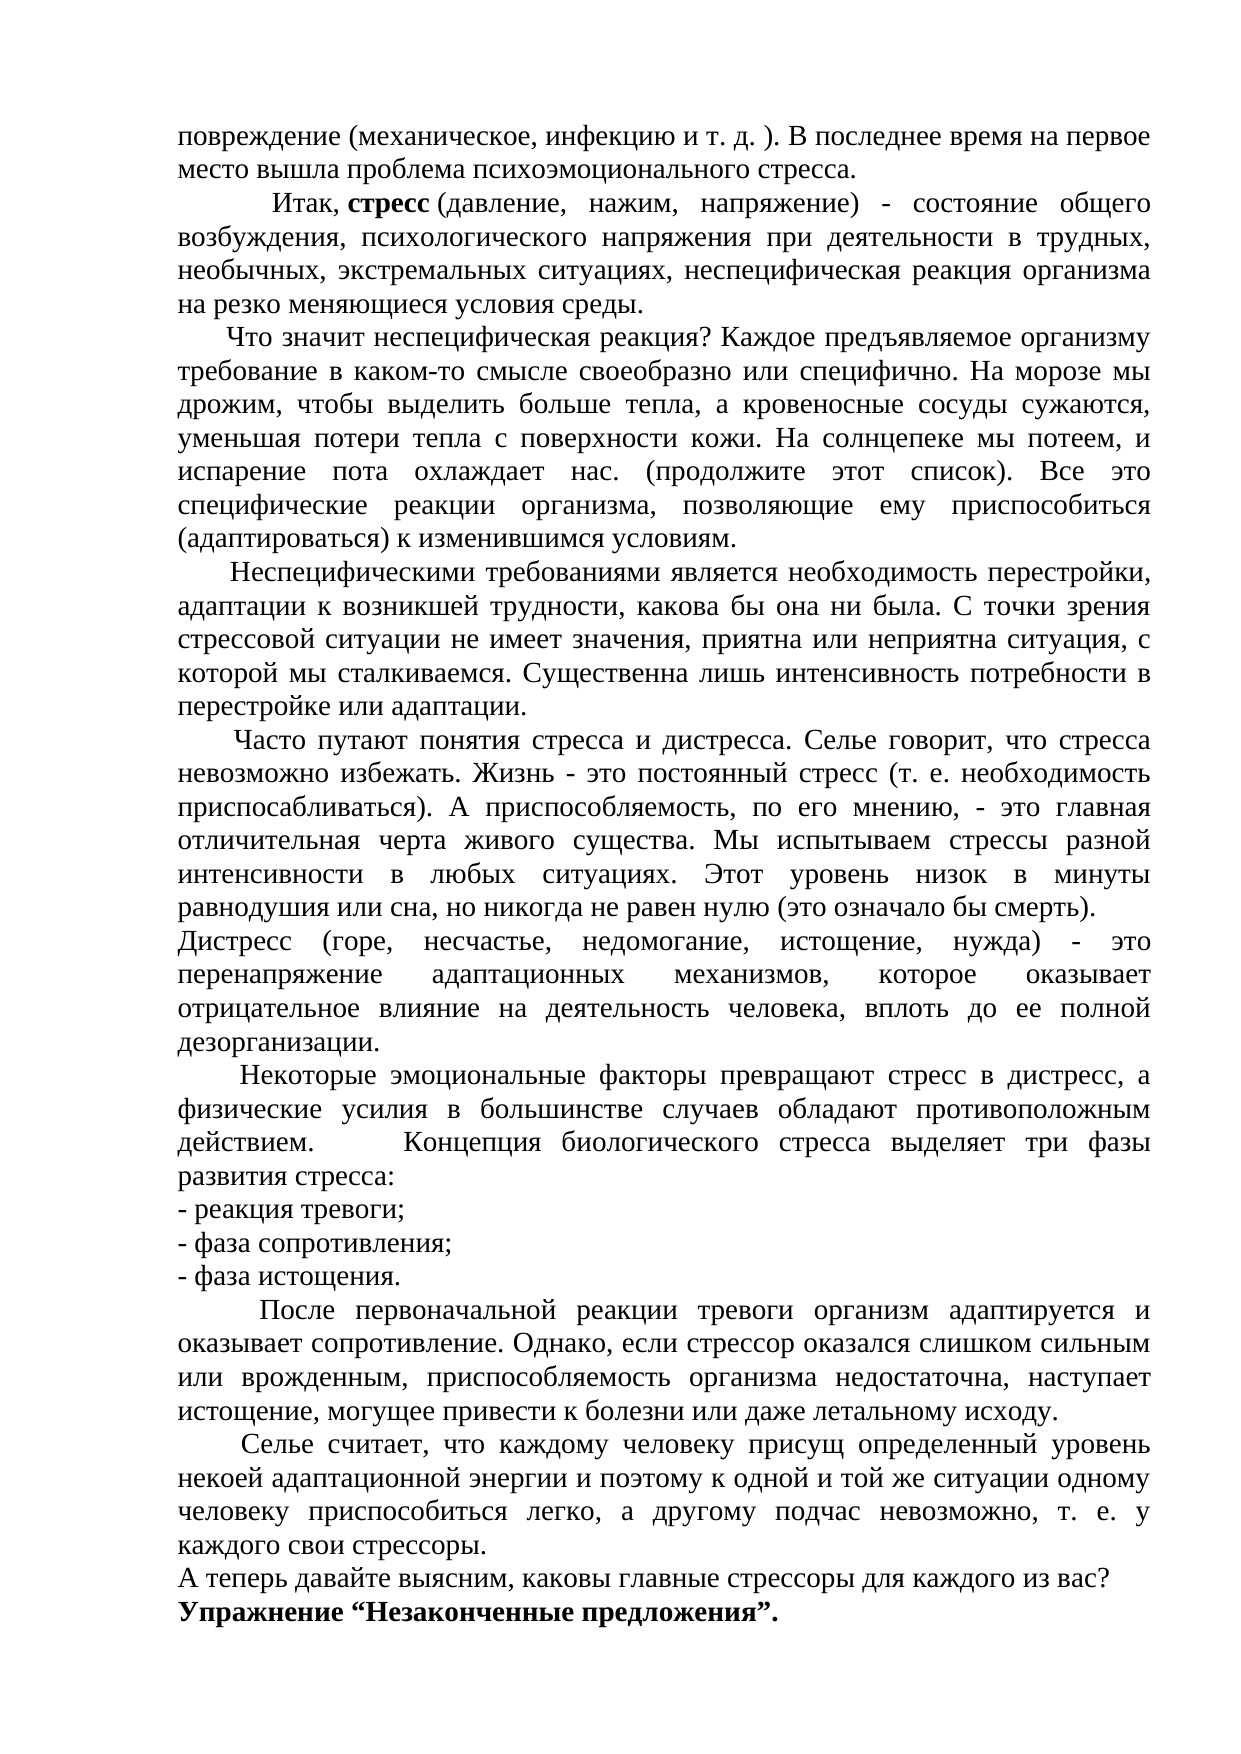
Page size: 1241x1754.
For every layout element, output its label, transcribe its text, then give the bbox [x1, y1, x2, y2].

text - фаза истощения. [177, 1258, 1152, 1292]
text После первоначальной реакции тревоги организм адаптируется и оказывает сопротивление. Однако, если стрессор оказался слишком сильным или врожденным, приспособляемость организма недостаточна, наступает истощение, могущее привести к болезни или даже летальному исходу. [177, 1292, 1152, 1426]
text Некоторые эмоциональные факторы превращают стресс в дистресс, а физические усилия в большинстве случаев обладают противоположным действием. Концепция биологического стресса выделяет три фазы развития стресса: [177, 1057, 1152, 1191]
text Дистресс (горе, несчастье, недомогание, истощение, нужда) - это перенапряжение адаптационных механизмов, которое оказывает отрицательное влияние на деятельность человека, вплоть до ее полной дезорганизации. [177, 923, 1152, 1057]
text Упражнение “Незаконченные предложения”. [177, 1594, 1152, 1627]
text Неспецифическими требованиями является необходимость перестройки, адаптации к возникшей трудности, какова бы она ни была. С точки зрения стрессовой ситуации не имеет значения, приятна или неприятна ситуация, с которой мы сталкиваемся. Существенна лишь интенсивность потребности в перестройке или адаптации. [177, 554, 1152, 722]
text Селье считает, что каждому человеку присущ определенный уровень некоей адаптационной энергии и поэтому к одной и той же ситуации одному человеку приспособиться легко, а другому подчас невозможно, т. е. у каждого свои стрессоры. [177, 1426, 1152, 1560]
text Часто путают понятия стресса и дистресса. Селье говорит, что стресса невозможно избежать. Жизнь - это постоянный стресс (т. е. необходимость приспосабливаться). А приспособляемость, по его мнению, - это главная отличительная черта живого существа. Мы испытываем стрессы разной интенсивности в любых ситуациях. Этот уровень низок в минуты равнодушия или сна, но никогда не равен нулю (это означало бы смерть). [177, 722, 1152, 923]
text Итак, стресс (давление, нажим, напряжение) - состояние общего возбуждения, психологического напряжения при деятельности в трудных, необычных, экстремальных ситуациях, неспецифическая реакция организма на резко меняющиеся условия среды. [177, 185, 1152, 319]
text Что значит неспецифическая реакция? Каждое предъявляемое организму требование в каком-то смысле своеобразно или специфично. На морозе мы дрожим, чтобы выделить больше тепла, а кровеносные сосуды сужаются, уменьшая потери тепла с поверхности кожи. На солнцепеке мы потеем, и испарение пота охлаждает нас. (продолжите этот список). Все это специфические реакции организма, позволяющие ему приспособиться (адаптироваться) к изменившимся условиям. [177, 319, 1152, 554]
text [177, 118, 1152, 185]
text А теперь давайте выясним, каковы главные стрессоры для каждого из вас? [177, 1560, 1152, 1594]
text - реакция тревоги; [177, 1191, 1152, 1225]
text - фаза сопротивления; [177, 1225, 1152, 1258]
